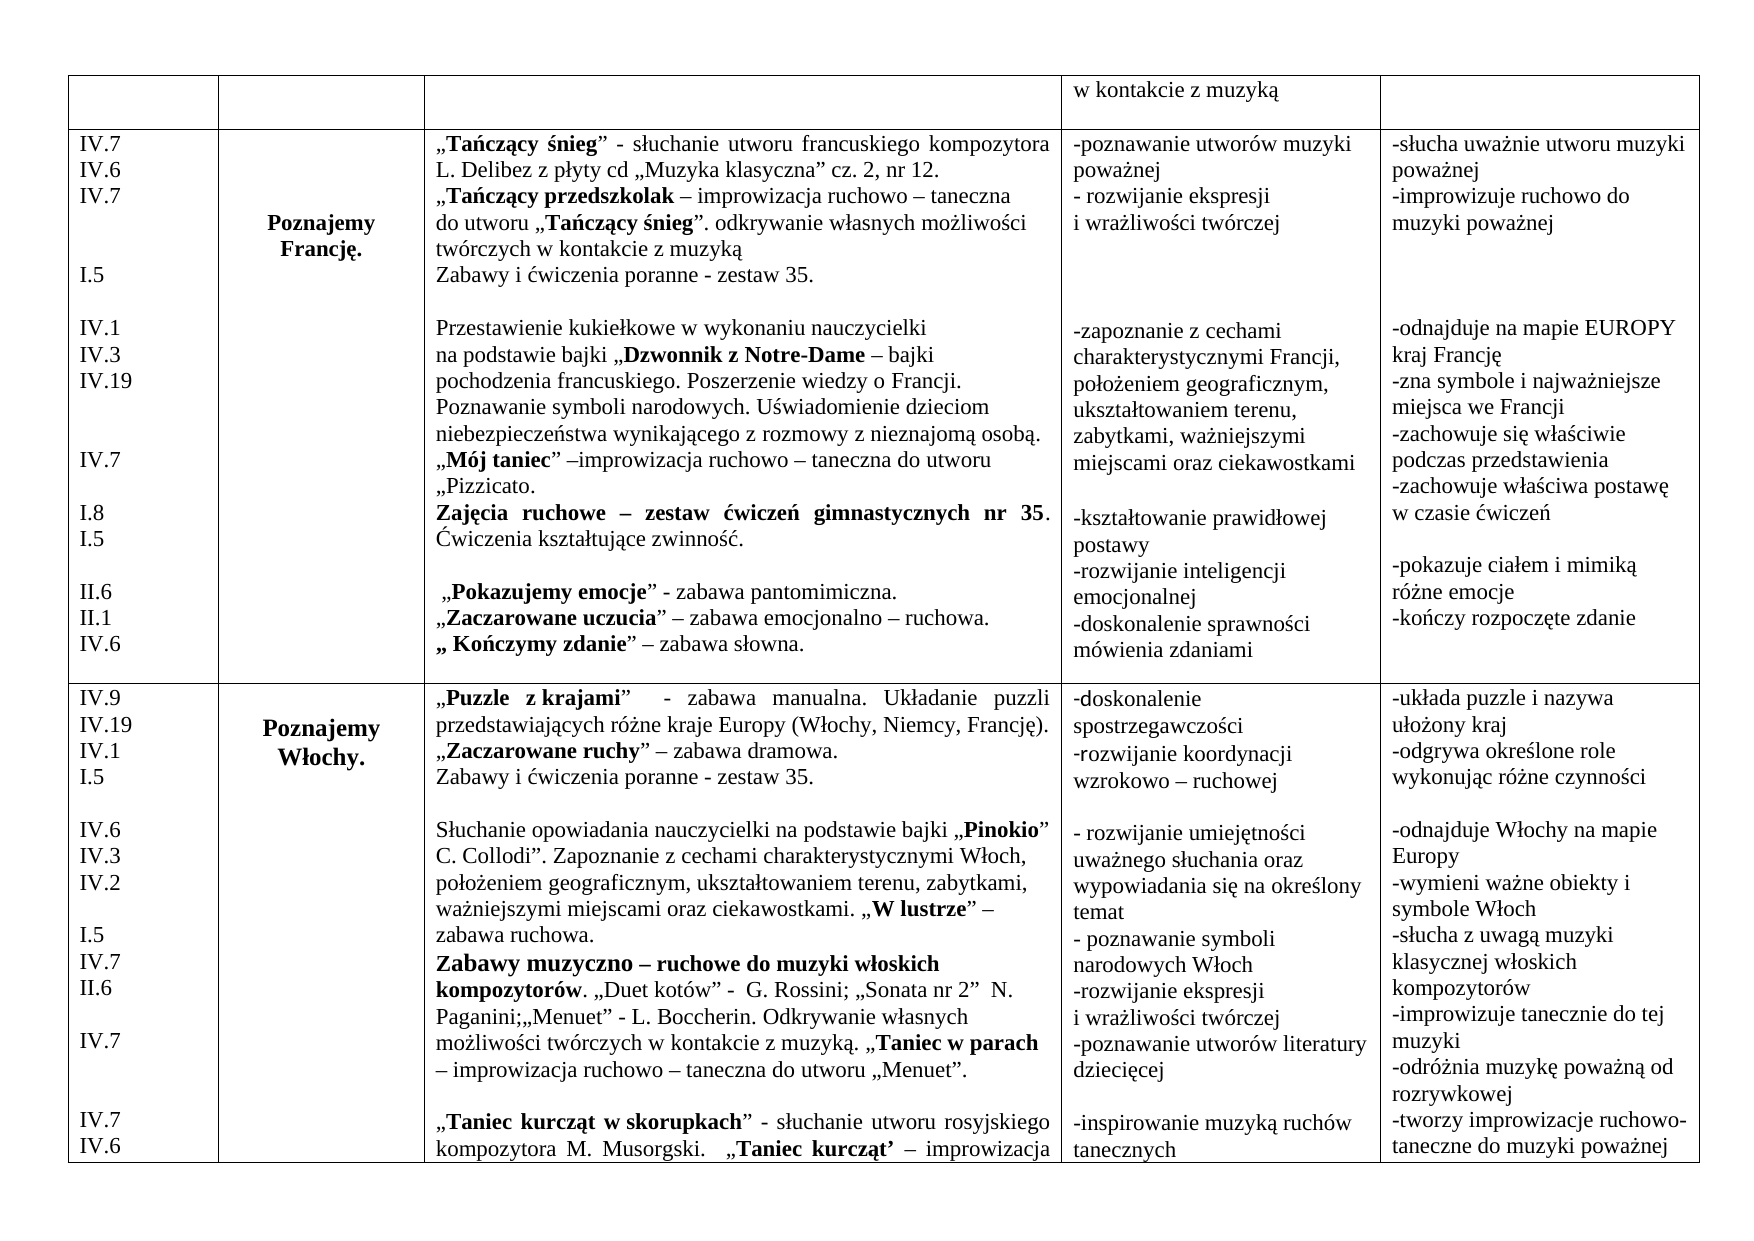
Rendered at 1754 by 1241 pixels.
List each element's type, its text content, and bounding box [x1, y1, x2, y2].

table_cell Poznajemy Włochy. [219, 684, 424, 1162]
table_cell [219, 76, 424, 129]
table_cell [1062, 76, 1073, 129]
table_cell IV.7 IV.6 IV.7 I.5 IV.1 IV.3 IV.19 IV.7 I.8 I.5 II.6 II.1 IV.6 [69, 130, 218, 683]
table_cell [69, 684, 218, 1162]
table_cell „Tańczący śnieg” - słuchanie utworu francuskiego kompozytora L. Delibez z płyty cd „Muzyka klasyczna” cz. 2, nr 12. „Tańczący przedszkolak – improwizacja ruchowo – taneczna do utworu „Tańczący śnieg”. odkrywanie własnych możliwości twórczych w kontakcie z muzyką Zabawy i ćwiczenia poranne - zestaw 35. Przestawienie kukiełkowe w wykonaniu nauczycielki na podstawie bajki „Dzwonnik z Notre-Dame – bajki pochodzenia francuskiego. Poszerzenie wiedzy o Francji. Poznawanie symboli narodowych. Uświadomienie dzieciom niebezpieczeństwa wynikającego z rozmowy z nieznajomą osobą. „Mój taniec” –improwizacja ruchowo – taneczna do utworu „Pizzicato. Zajęcia ruchowe – zestaw ćwiczeń gimnastycznych nr 35. Ćwiczenia kształtujące zwinność. „Pokazujemy emocje” - zabawa pantomimiczna. „Zaczarowane uczucia” – zabawa emocjonalno – ruchowa. „ Kończymy zdanie” – zabawa słowna. [425, 130, 1061, 683]
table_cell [425, 76, 1061, 129]
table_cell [69, 76, 218, 129]
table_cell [1381, 76, 1699, 129]
table_cell Poznajemy Francję. [219, 130, 424, 683]
table_cell -poznawanie utworów muzyki poważnej - rozwijanie ekspresji i wrażliwości twórczej -zapoznanie z cechami charakterystycznymi Francji, położeniem geograficznym, ukształtowaniem terenu, zabytkami, ważniejszymi miejscami oraz ciekawostkami -kształtowanie prawidłowej postawy -rozwijanie inteligencji emocjonalnej -doskonalenie sprawności mówienia zdaniami [1062, 130, 1380, 683]
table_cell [1381, 684, 1699, 1162]
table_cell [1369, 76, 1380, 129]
table_cell -słucha uważnie utworu muzyki poważnej -improwizuje ruchowo do muzyki poważnej -odnajduje na mapie EUROPY kraj Francję -zna symbole i najważniejsze miejsca we Francji -zachowuje się właściwie podczas przedstawienia -zachowuje właściwa postawę w czasie ćwiczeń -pokazuje ciałem i mimiką różne emocje -kończy rozpoczęte zdanie [1381, 130, 1699, 683]
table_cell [425, 684, 1061, 1162]
